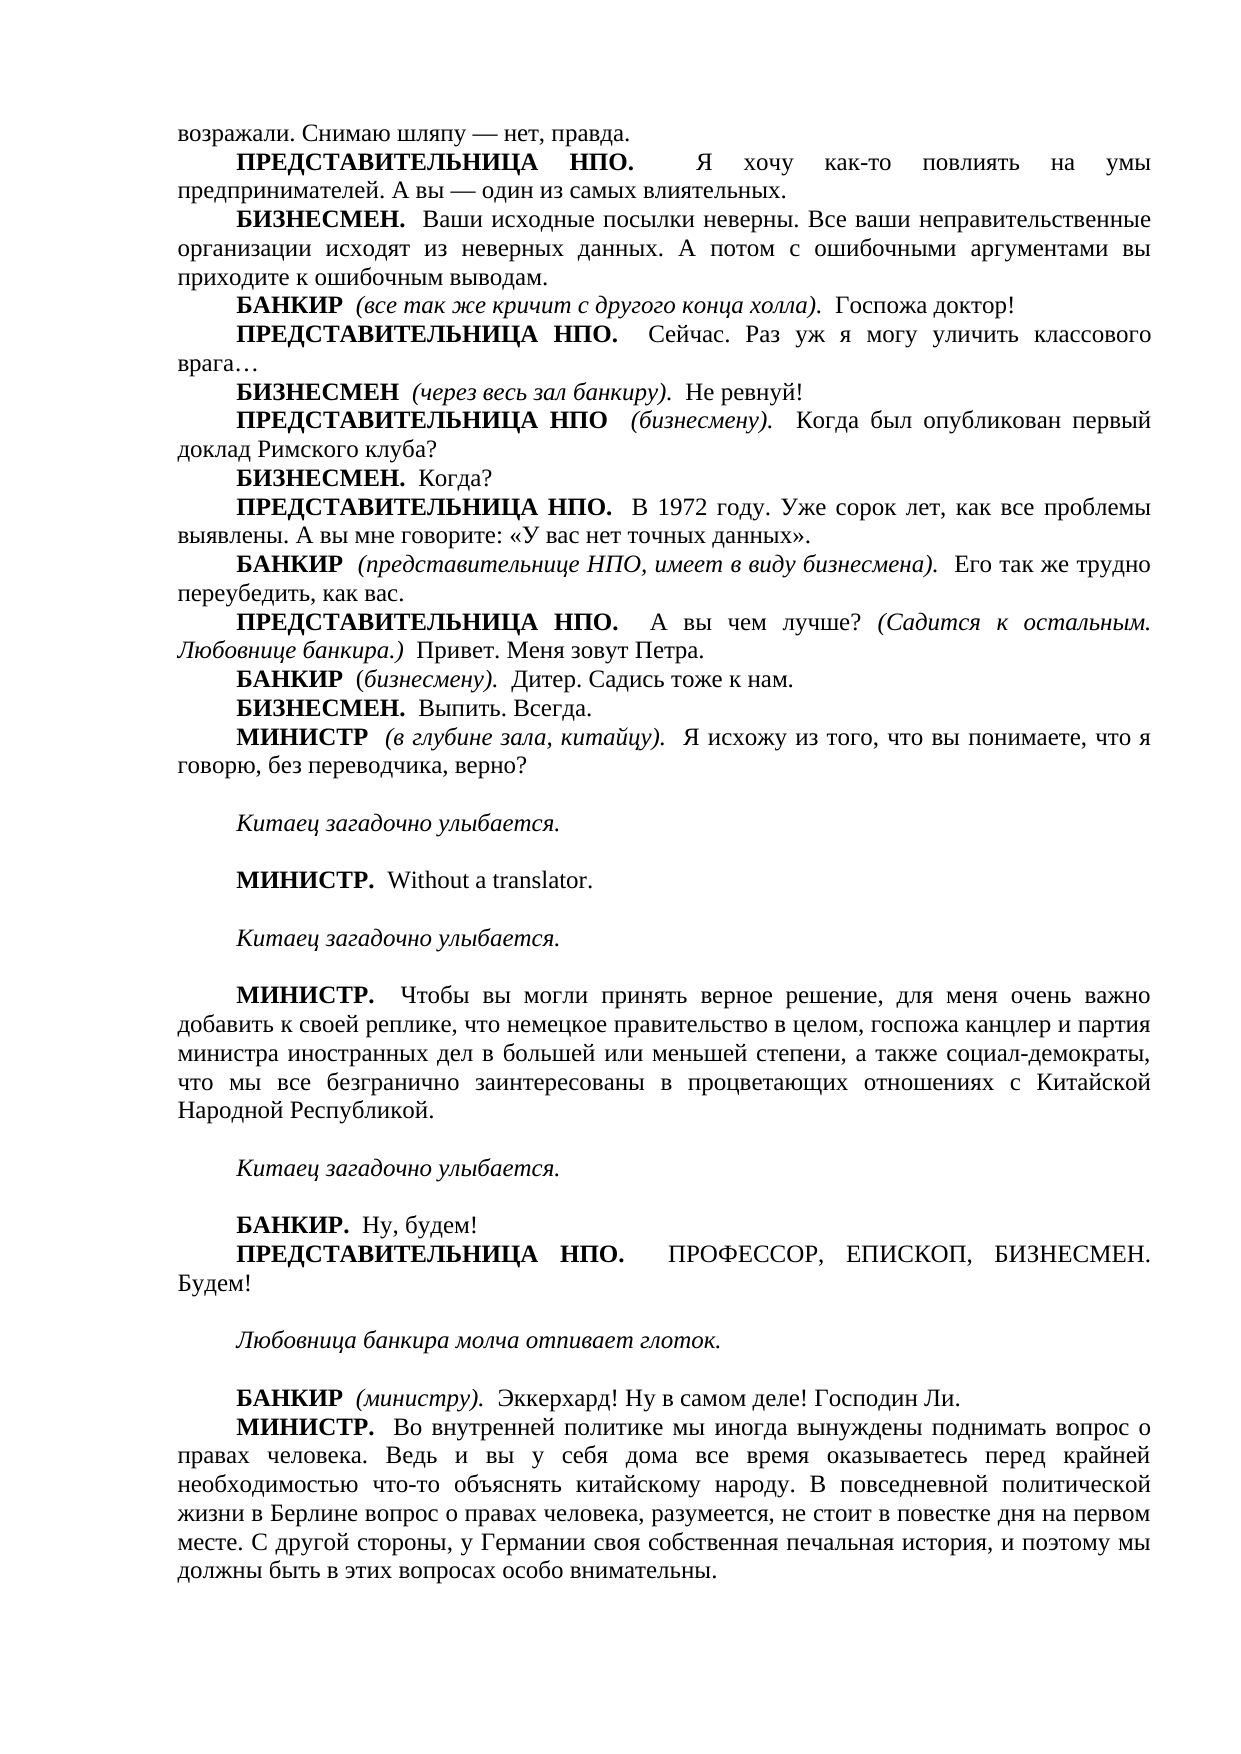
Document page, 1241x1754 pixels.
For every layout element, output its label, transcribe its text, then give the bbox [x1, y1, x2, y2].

text ПРЕДСТАВИТЕЛЬНИЦА НПО (бизнесмену). Когда был опубликован первый доклад Римского клуба? [177, 406, 1152, 463]
text МИНИСТР. Во внутренней политике мы иногда вынуждены поднимать вопрос о правах человека. Ведь и вы у себя дома все время оказываетесь перед крайней необходимостью что-то объяснять китайскому народу. В повседневной политической жизни в Берлине вопрос о правах человека, разумеется, не стоит в повестке дня на первом месте. С другой стороны, у Германии своя собственная печальная история, и поэтому мы должны быть в этих вопросах особо внимательны. [177, 1412, 1152, 1584]
text БАНКИР (министру). Эккерхард! Ну в самом деле! Господин Ли. [177, 1383, 1152, 1412]
text ПРЕДСТАВИТЕЛЬНИЦА НПО. ПРОФЕССОР, ЕПИСКОП, БИЗНЕСМЕН. Будем! [177, 1239, 1152, 1297]
text ПРЕДСТАВИТЕЛЬНИЦА НПО. Я хочу как-то повлиять на умы предпринимателей. А вы — один из самых влиятельных. [177, 147, 1152, 204]
text Китаец загадочно улыбается. [177, 808, 1152, 837]
text БИЗНЕСМЕН. Когда? [177, 463, 1152, 492]
text ПРЕДСТАВИТЕЛЬНИЦА НПО. А вы чем лучше? (Садится к остальным. Любовнице банкира.) Привет. Меня зовут Петра. [177, 607, 1152, 664]
text Любовница банкира молча отпивает глоток. [177, 1326, 1152, 1354]
text БАНКИР (бизнесмену). Дитер. Садись тоже к нам. [177, 664, 1152, 693]
text БИЗНЕСМЕН. Ваши исходные посылки неверны. Все ваши неправительственные организации исходят из неверных данных. А потом с ошибочными аргументами вы приходите к ошибочным выводам. [177, 204, 1152, 291]
text ПРЕДСТАВИТЕЛЬНИЦА НПО. В 1972 году. Уже сорок лет, как все проблемы выявлены. А вы мне говорите: «У вас нет точных данных». [177, 492, 1152, 549]
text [177, 118, 1152, 147]
text ПРЕДСТАВИТЕЛЬНИЦА НПО. Сейчас. Раз уж я могу уличить классового врага… [177, 319, 1152, 377]
text БАНКИР (представительнице НПО, имеет в виду бизнесмена). Его так же трудно переубедить, как вас. [177, 549, 1152, 607]
text БАНКИР (все так же кричит с другого конца холла). Госпожа доктор! [177, 291, 1152, 319]
text БИЗНЕСМЕН (через весь зал банкиру). Не ревнуй! [177, 377, 1152, 406]
text МИНИСТР. Чтобы вы могли принять верное решение, для меня очень важно добавить к своей реплике, что немецкое правительство в целом, госпожа канцлер и партия министра иностранных дел в большей или меньшей степени, а также социал-демократы, что мы все безгранично заинтересованы в процветающих отношениях с Китайской Народной Республикой. [177, 981, 1152, 1124]
text Китаец загадочно улыбается. [177, 1153, 1152, 1182]
text БАНКИР. Ну, будем! [177, 1211, 1152, 1239]
text БИЗНЕСМЕН. Выпить. Всегда. [177, 693, 1152, 722]
text МИНИСТР (в глубине зала, китайцу). Я исхожу из того, что вы понимаете, что я говорю, без переводчика, верно? [177, 722, 1152, 779]
text Китаец загадочно улыбается. [177, 923, 1152, 952]
text МИНИСТР. Without a translator. [177, 866, 1152, 894]
